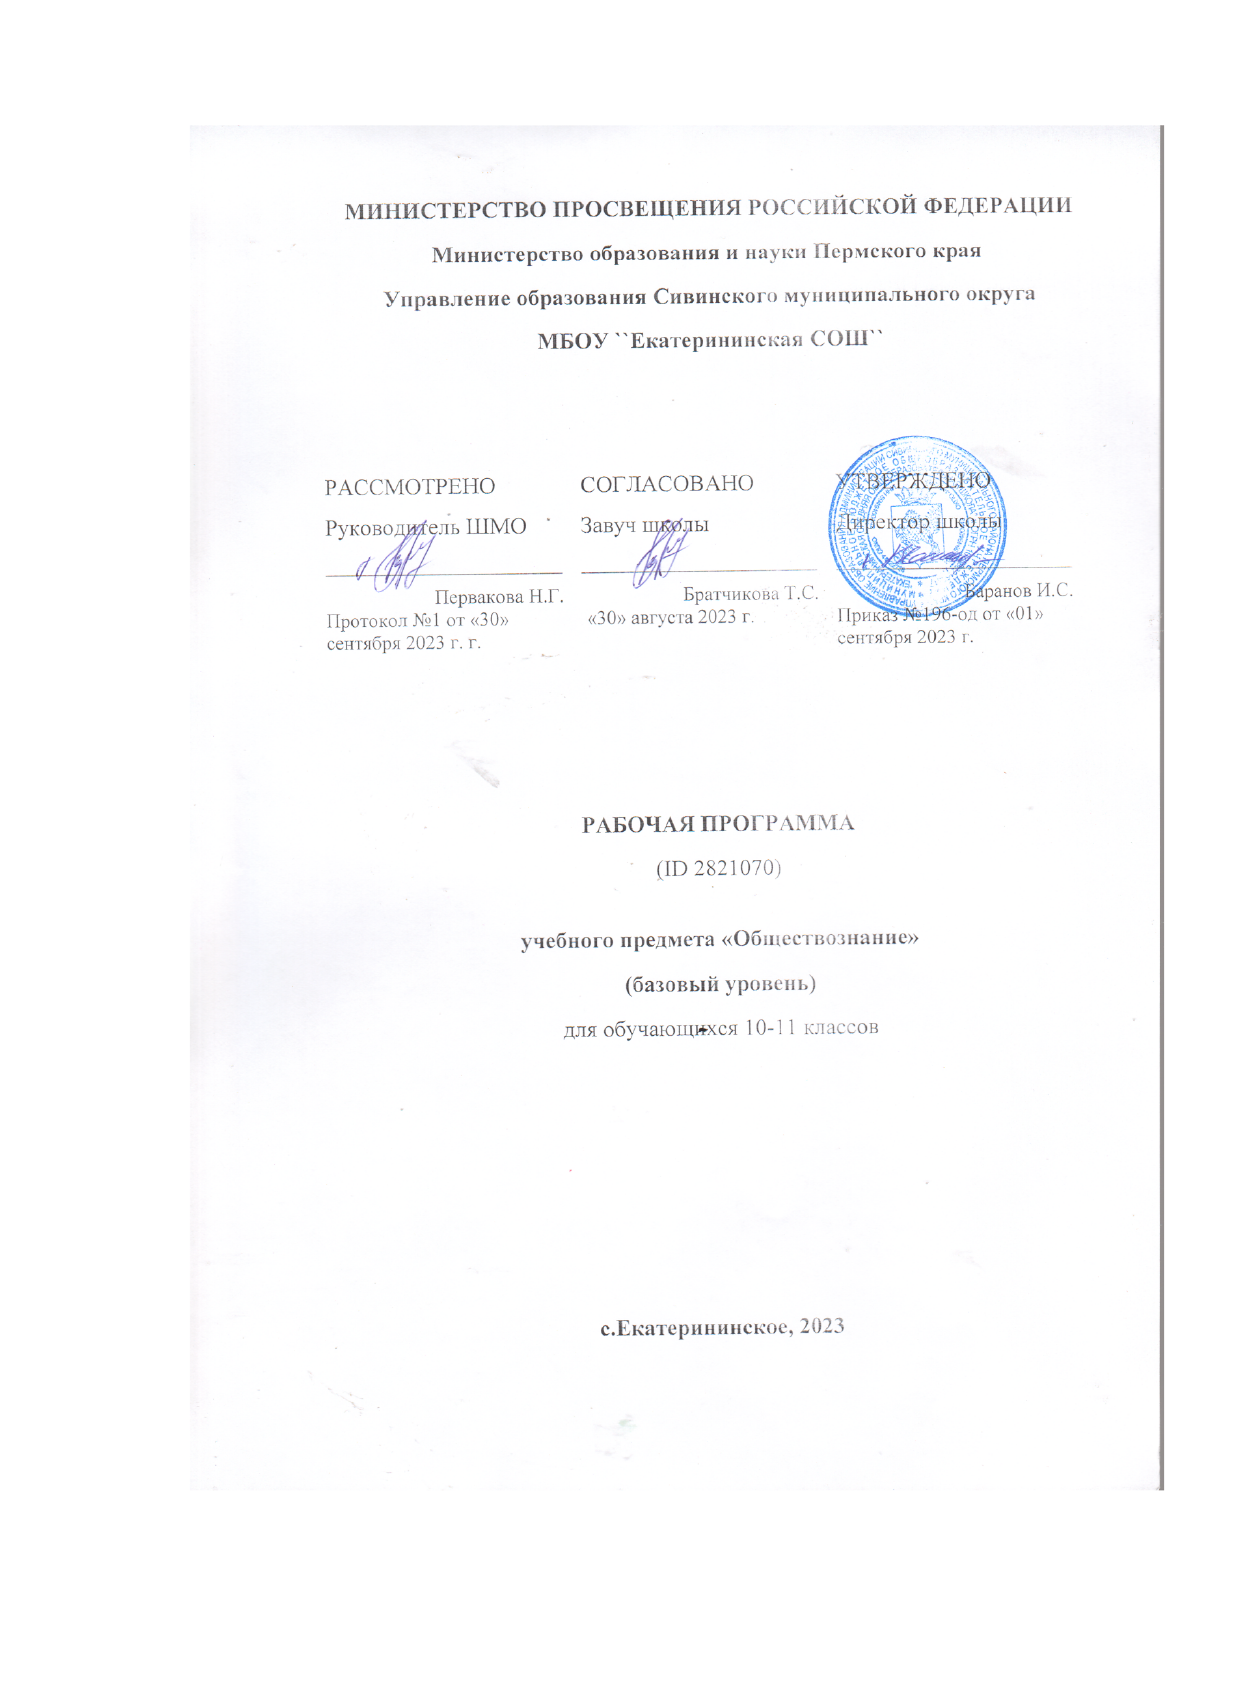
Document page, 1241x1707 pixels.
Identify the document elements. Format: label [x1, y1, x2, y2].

picture [189, 118, 1165, 1497]
